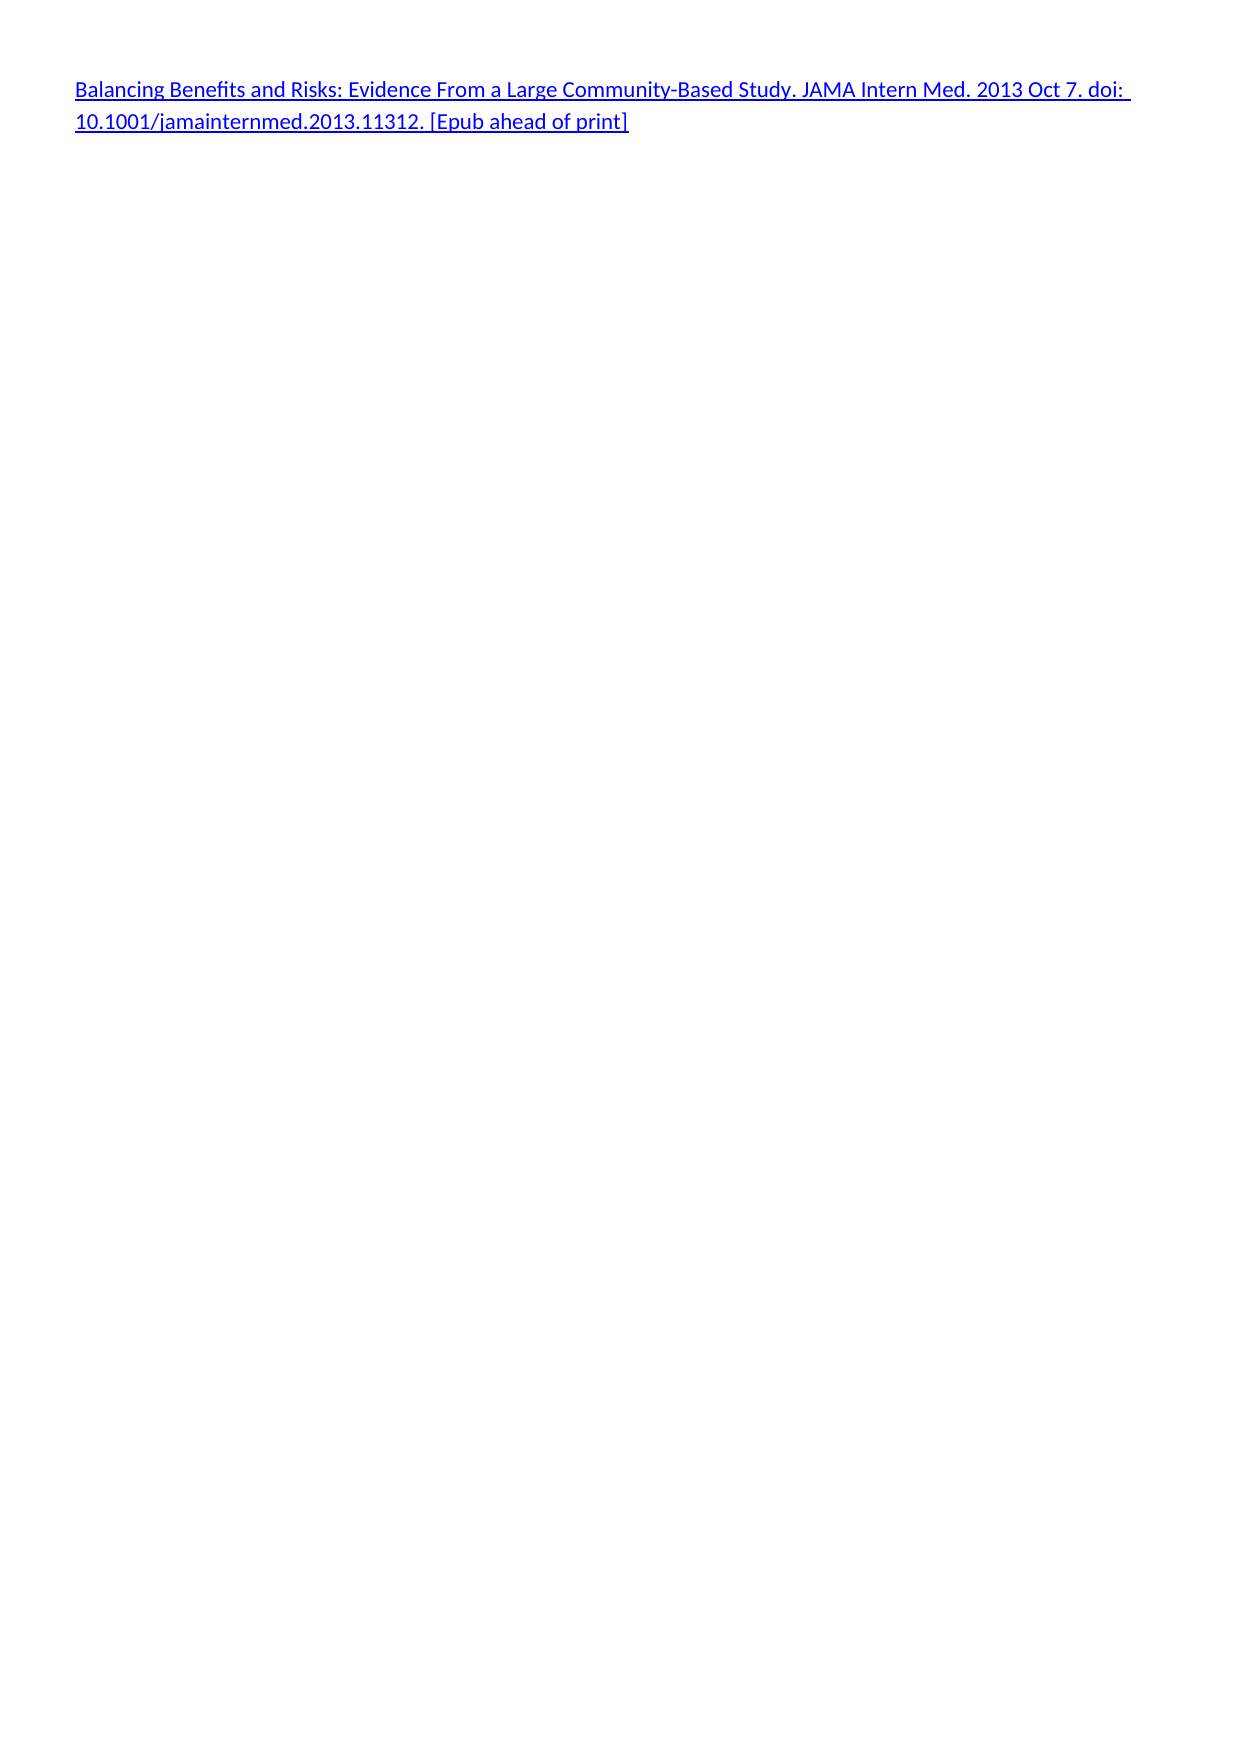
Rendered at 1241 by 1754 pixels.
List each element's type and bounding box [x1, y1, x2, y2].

text [75, 75, 1165, 135]
